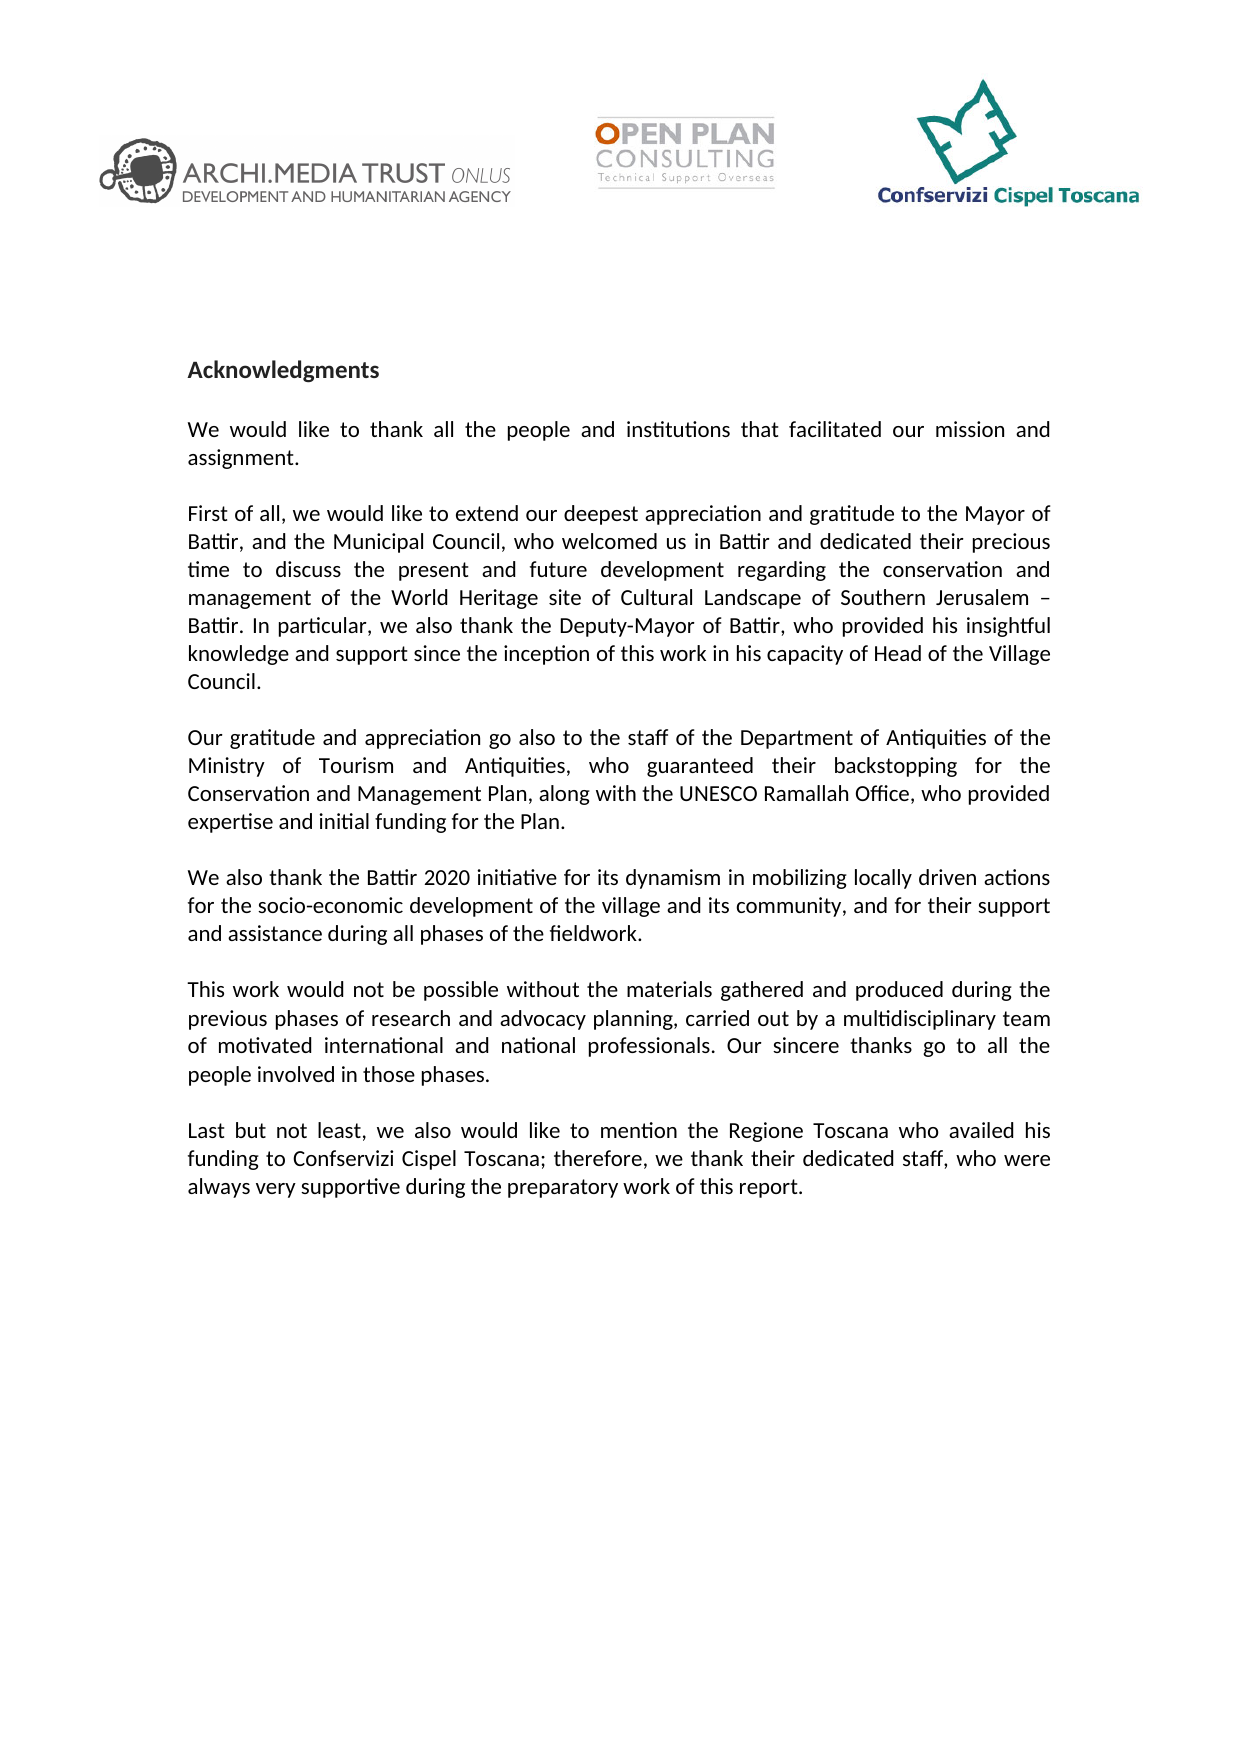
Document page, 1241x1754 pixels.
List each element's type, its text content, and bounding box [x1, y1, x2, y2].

text Last but not least, we also would like to mention the Regione Toscana who availed his funding to Confservizi Cispel Toscana; therefore, we thank their dedicated staff, who were always very supportive during the preparatory work of this report. [187, 1116, 1053, 1200]
text Our gratitude and appreciation go also to the staff of the Department of Antiquities of the Ministry of Tourism and Antiquities, who guaranteed their backstopping for the Conservation and Management Plan, along with the UNESCO Ramallah Office, who provided expertise and initial funding for the Plan. [187, 723, 1053, 836]
picture [868, 73, 1144, 207]
picture [581, 103, 792, 207]
text We would like to thank all the people and institutions that facilitated our mission and assignment. [187, 415, 1053, 471]
text First of all, we would like to extend our deepest appreciation and gratitude to the Mayor of Battir, and the Municipal Council, who welcomed us in Battir and dedicated their precious time to discuss the present and future development regarding the conservation and management of the World Heritage site of Cultural Landscape of Southern Jerusalem – Battir. In particular, we also thank the Deputy-Mayor of Battir, who provided his insightful knowledge and support since the inception of this work in his capacity of Head of the Village Council. [187, 499, 1053, 695]
text We also thank the Battir 2020 initiative for its dynamism in mobilizing locally driven actions for the socio-economic development of the village and its community, and for their support and assistance during all phases of the fieldwork. [187, 863, 1053, 948]
picture [98, 135, 516, 207]
text This work would not be possible without the materials gathered and produced during the previous phases of research and advocacy planning, carried out by a multidisciplinary team of motivated international and national professionals. Our sincere thanks go to all the people involved in those phases. [187, 976, 1053, 1088]
text Acknowledgments [187, 354, 1053, 385]
